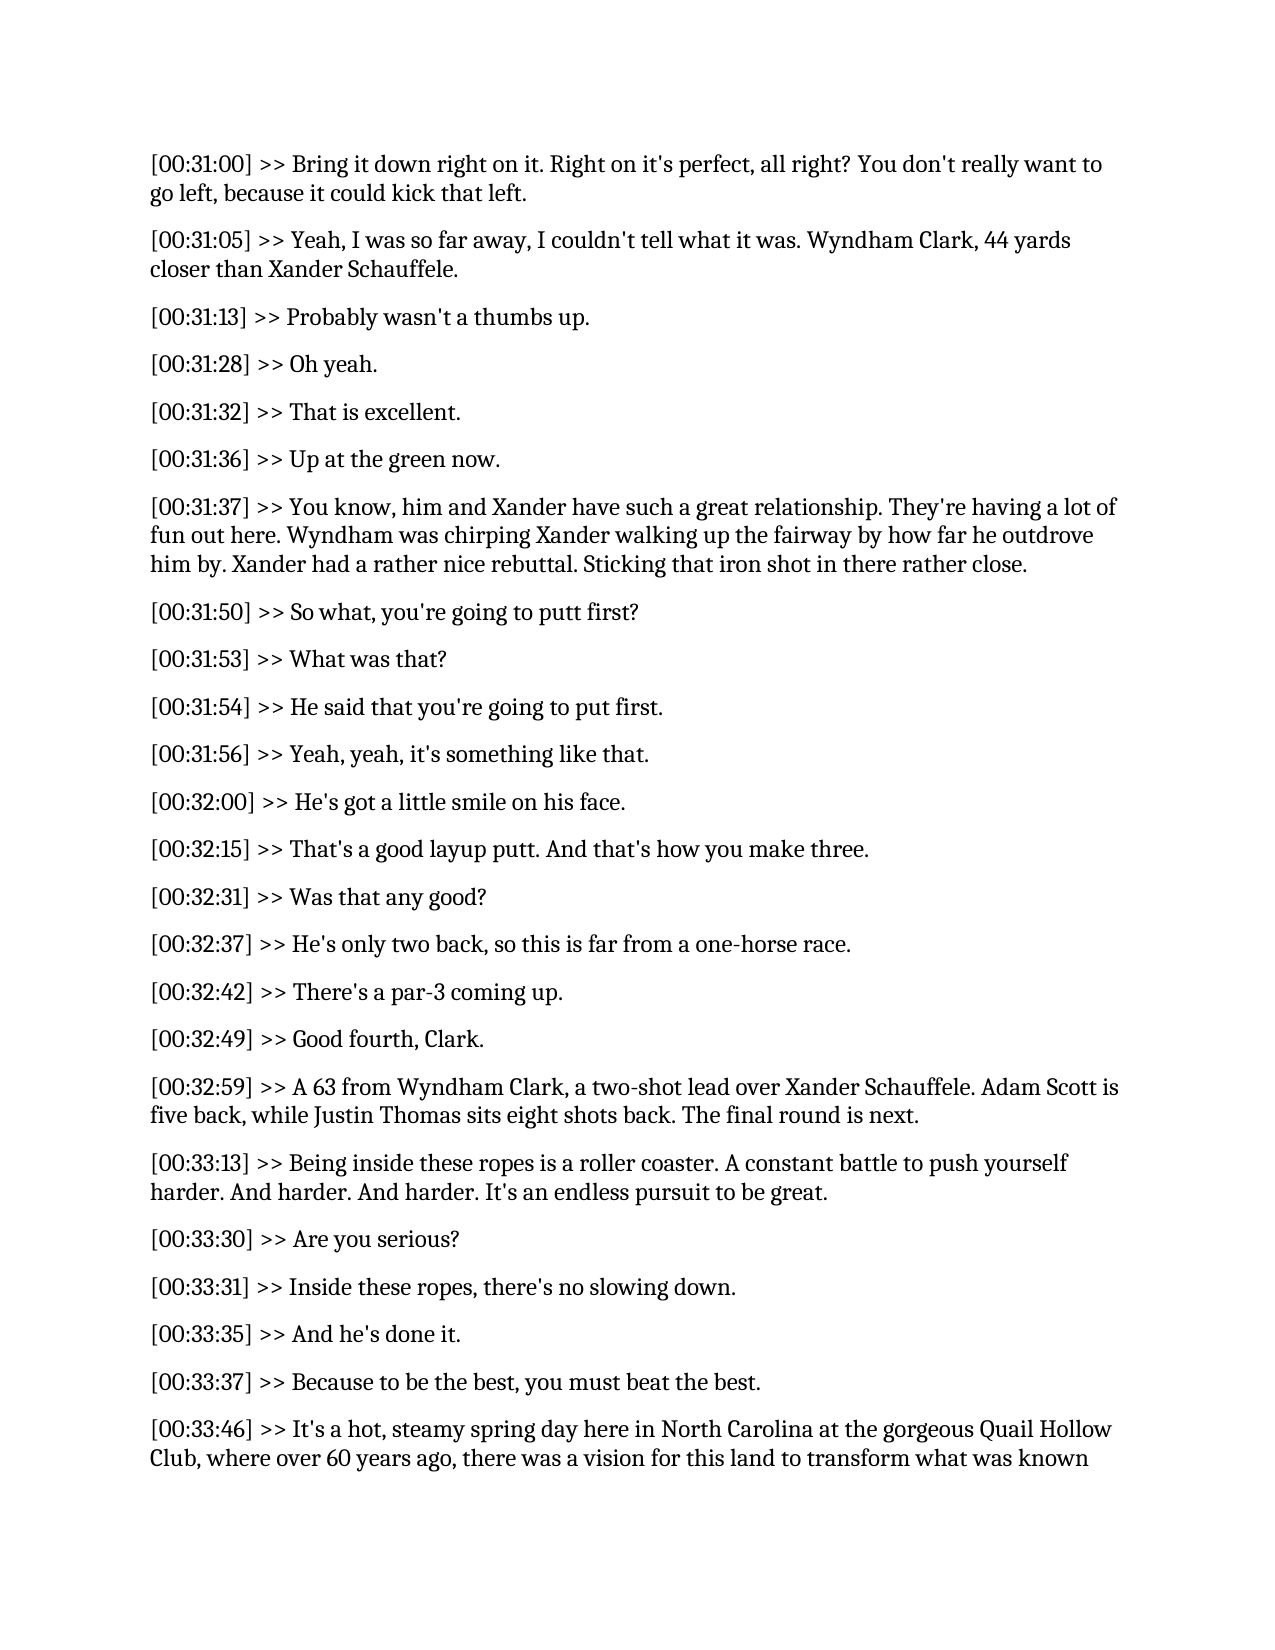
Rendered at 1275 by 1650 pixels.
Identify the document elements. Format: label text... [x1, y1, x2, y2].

text [00:31:05] >> Yeah, I was so far away, I couldn't tell what it was. Wyndham Clark, 44 yards closer than Xander Schauffele. [150, 226, 1125, 284]
text [00:32:37] >> He's only two back, so this is far from a one-horse race. [150, 930, 1125, 959]
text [150, 1415, 1125, 1472]
text [00:31:28] >> Oh yeah. [150, 350, 1125, 379]
text [00:31:53] >> What was that? [150, 645, 1125, 674]
text [00:32:15] >> That's a good layup putt. And that's how you make three. [150, 835, 1125, 864]
text [00:33:35] >> And he's done it. [150, 1320, 1125, 1349]
text [00:33:13] >> Being inside these ropes is a roller coaster. A constant battle to push yourself harder. And harder. And harder. It's an endless pursuit to be great. [150, 1149, 1125, 1206]
text [00:33:31] >> Inside these ropes, there's no slowing down. [150, 1272, 1125, 1301]
text [00:32:31] >> Was that any good? [150, 882, 1125, 911]
text [00:32:42] >> There's a par-3 coming up. [150, 977, 1125, 1006]
text [00:32:59] >> A 63 from Wyndham Clark, a two-shot lead over Xander Schauffele. Adam Scott is five back, while Justin Thomas sits eight shots back. The final round is next. [150, 1072, 1125, 1130]
text [00:33:30] >> Are you serious? [150, 1225, 1125, 1254]
text [00:31:37] >> You know, him and Xander have such a great relationship. They're having a lot of fun out here. Wyndham was chirping Xander walking up the fairway by how far he outdrove him by. Xander had a rather nice rebuttal. Sticking that iron shot in there rather close. [150, 492, 1125, 579]
text [00:31:00] >> Bring it down right on it. Right on it's perfect, all right? You don't really want to go left, because it could kick that left. [150, 150, 1125, 207]
text [00:31:13] >> Probably wasn't a thumbs up. [150, 302, 1125, 331]
text [00:31:32] >> That is excellent. [150, 397, 1125, 426]
text [00:32:00] >> He's got a little smile on his face. [150, 787, 1125, 816]
text [00:31:56] >> Yeah, yeah, it's something like that. [150, 740, 1125, 769]
text [00:31:50] >> So what, you're going to putt first? [150, 597, 1125, 626]
text [00:33:37] >> Because to be the best, you must beat the best. [150, 1367, 1125, 1396]
text [00:32:49] >> Good fourth, Clark. [150, 1025, 1125, 1054]
text [00:31:36] >> Up at the green now. [150, 445, 1125, 474]
text [00:31:54] >> He said that you're going to put first. [150, 692, 1125, 721]
